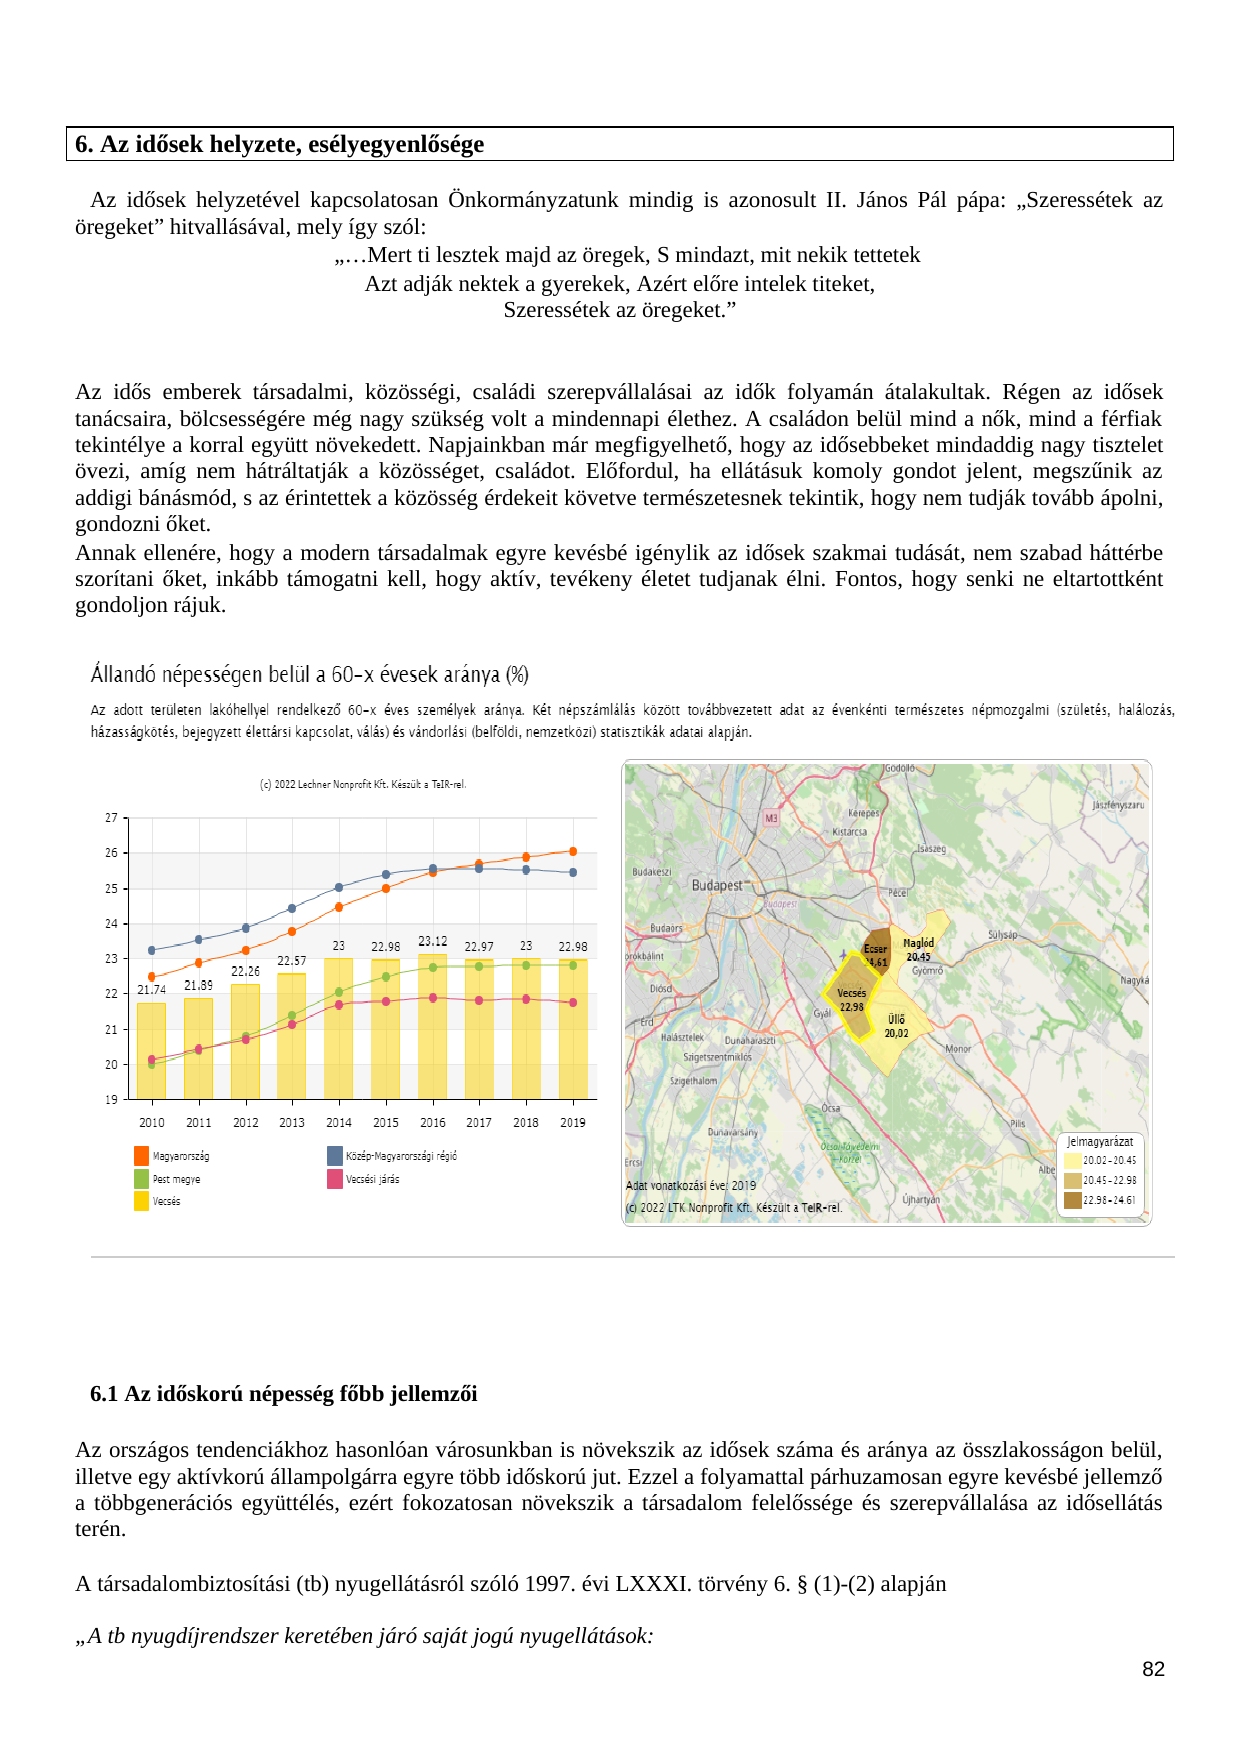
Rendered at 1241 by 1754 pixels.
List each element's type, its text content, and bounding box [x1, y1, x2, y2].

text 6.1 Az időskorú népesség főbb jellemzői [75, 1380, 1165, 1406]
text Azt adják nektek a gyerekek, Azért előre intelek titeket, [75, 269, 1165, 296]
picture [89, 648, 1181, 1258]
text Az országos tendenciákhoz hasonlóan városunkban is növekszik az idősek száma és aránya az összlakosságon belül, illetve egy aktívkorú állampolgárra egyre több időskorú jut. Ezzel a folyamattal párhuzamosan egyre kevésbé jellemző a többgenerációs együttélés, ezért fokozatosan növekszik a társadalom felelőssége és szerepvállalása az idősellátás terén. [75, 1436, 1165, 1542]
text A társadalombiztosítási (tb) nyugellátásról szóló 1997. évi LXXXI. törvény 6. § (1)-(2) alapján [75, 1570, 1165, 1596]
text Annak ellenére, hogy a modern társadalmak egyre kevésbé igénylik az idősek szakmai tudását, nem szabad háttérbe szorítani őket, inkább támogatni kell, hogy aktív, tevékeny életet tudjanak élni. Fontos, hogy senki ne eltartottként gondoljon rájuk. [75, 538, 1165, 618]
text „A tb nyugdíjrendszer keretében járó saját jogú nyugellátások: [75, 1623, 1165, 1649]
subtitle 6. Az idősek helyzete, esélyegyenlősége [67, 128, 1173, 160]
text Szeressétek az öregeket.” [75, 296, 1165, 322]
text „…Mert ti lesztek majd az öregek, S mindazt, mit nekik tettetek [75, 241, 1165, 267]
text Az idős emberek társadalmi, közösségi, családi szerepvállalásai az idők folyamán átalakultak. Régen az idősek tanácsaira, bölcsességére még nagy szükség volt a mindennapi élethez. A családon belül mind a nők, mind a férfiak tekintélye a korral együtt növekedett. Napjainkban már megfigyelhető, hogy az idősebbeket mindaddig nagy tisztelet övezi, amíg nem hátráltatják a közösséget, családot. Előfordul, ha ellátásuk komoly gondot jelent, megszűnik az addigi bánásmód, s az érintettek a közösség érdekeit követve természetesnek tekintik, hogy nem tudják tovább ápolni, gondozni őket. [75, 378, 1165, 536]
text Az idősek helyzetével kapcsolatosan Önkormányzatunk mindig is azonosult II. János Pál pápa: „Szeressétek az öregeket” hitvallásával, mely így szól: [75, 186, 1165, 239]
